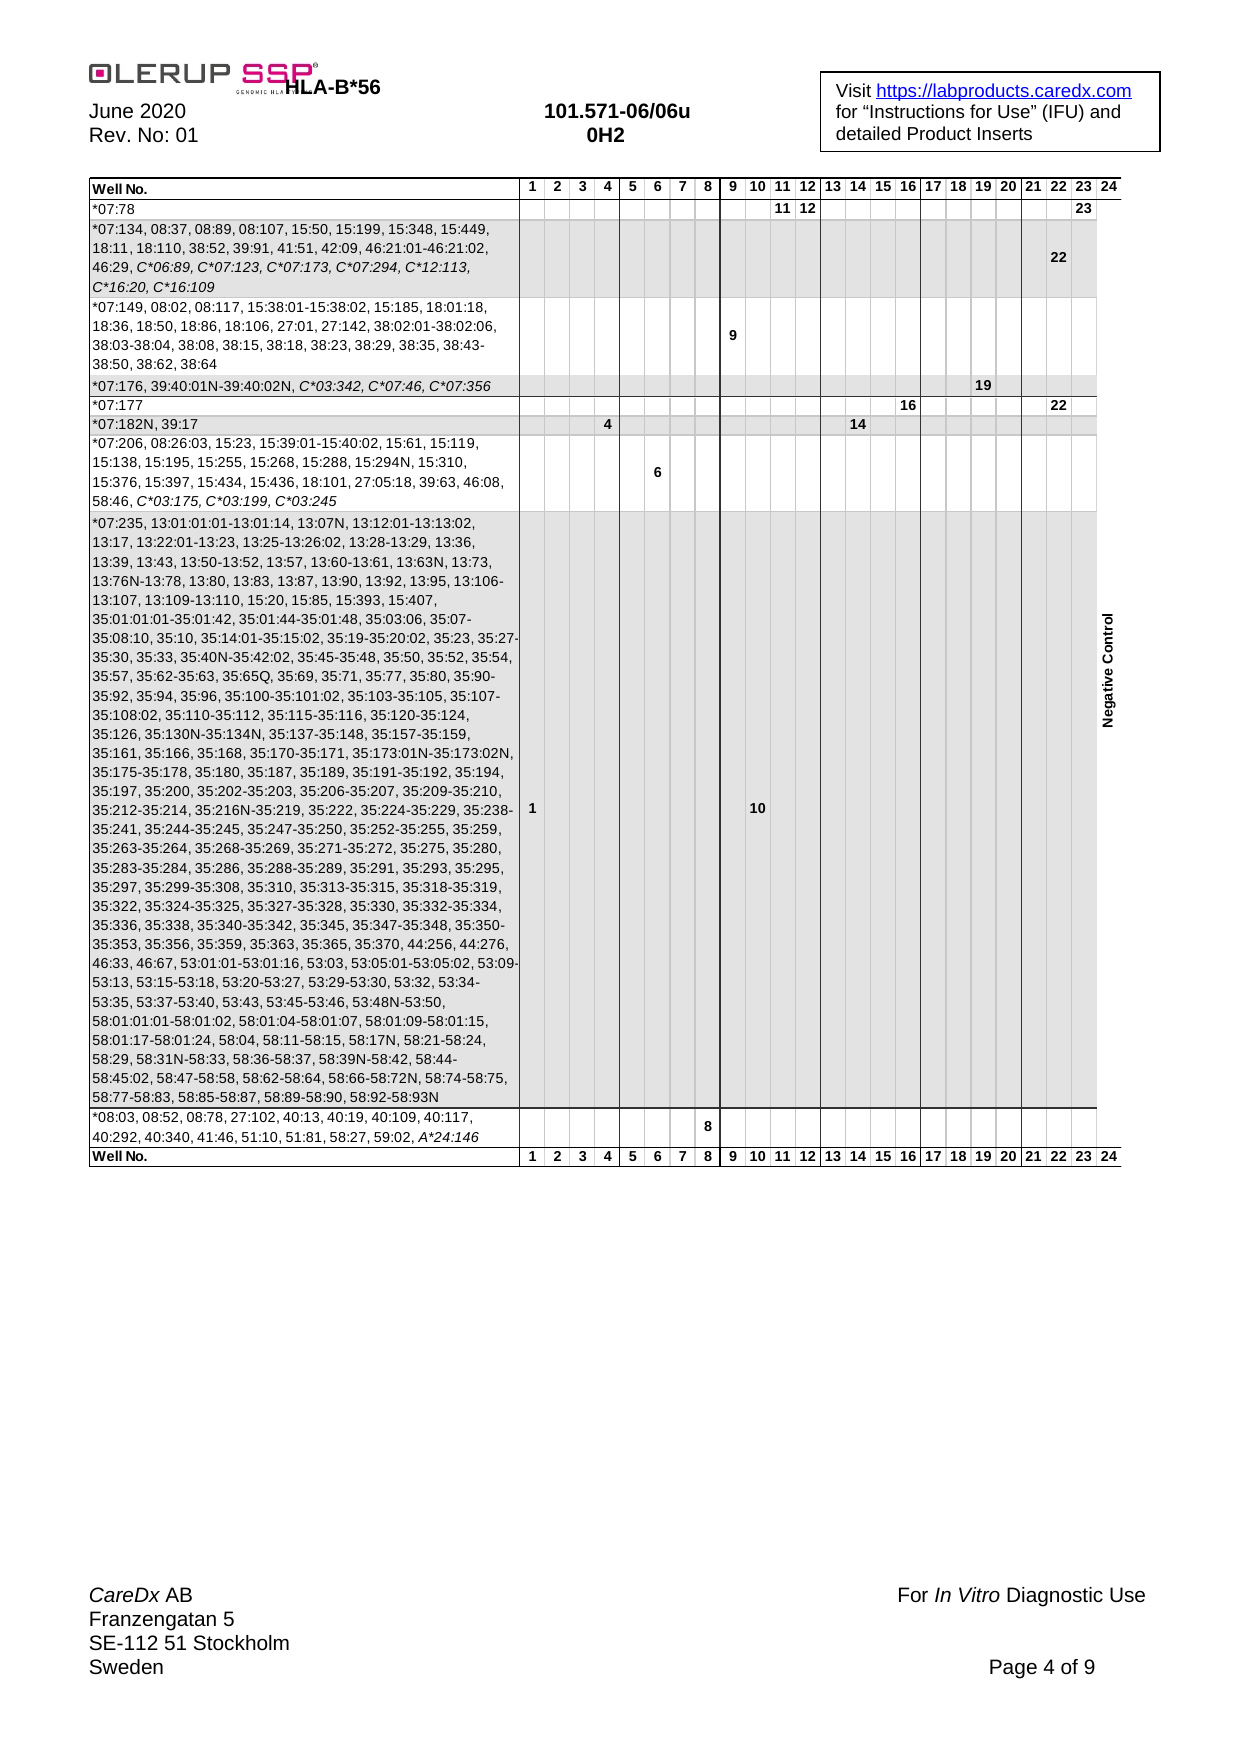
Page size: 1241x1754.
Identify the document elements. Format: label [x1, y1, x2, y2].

picture [59, 56, 347, 97]
